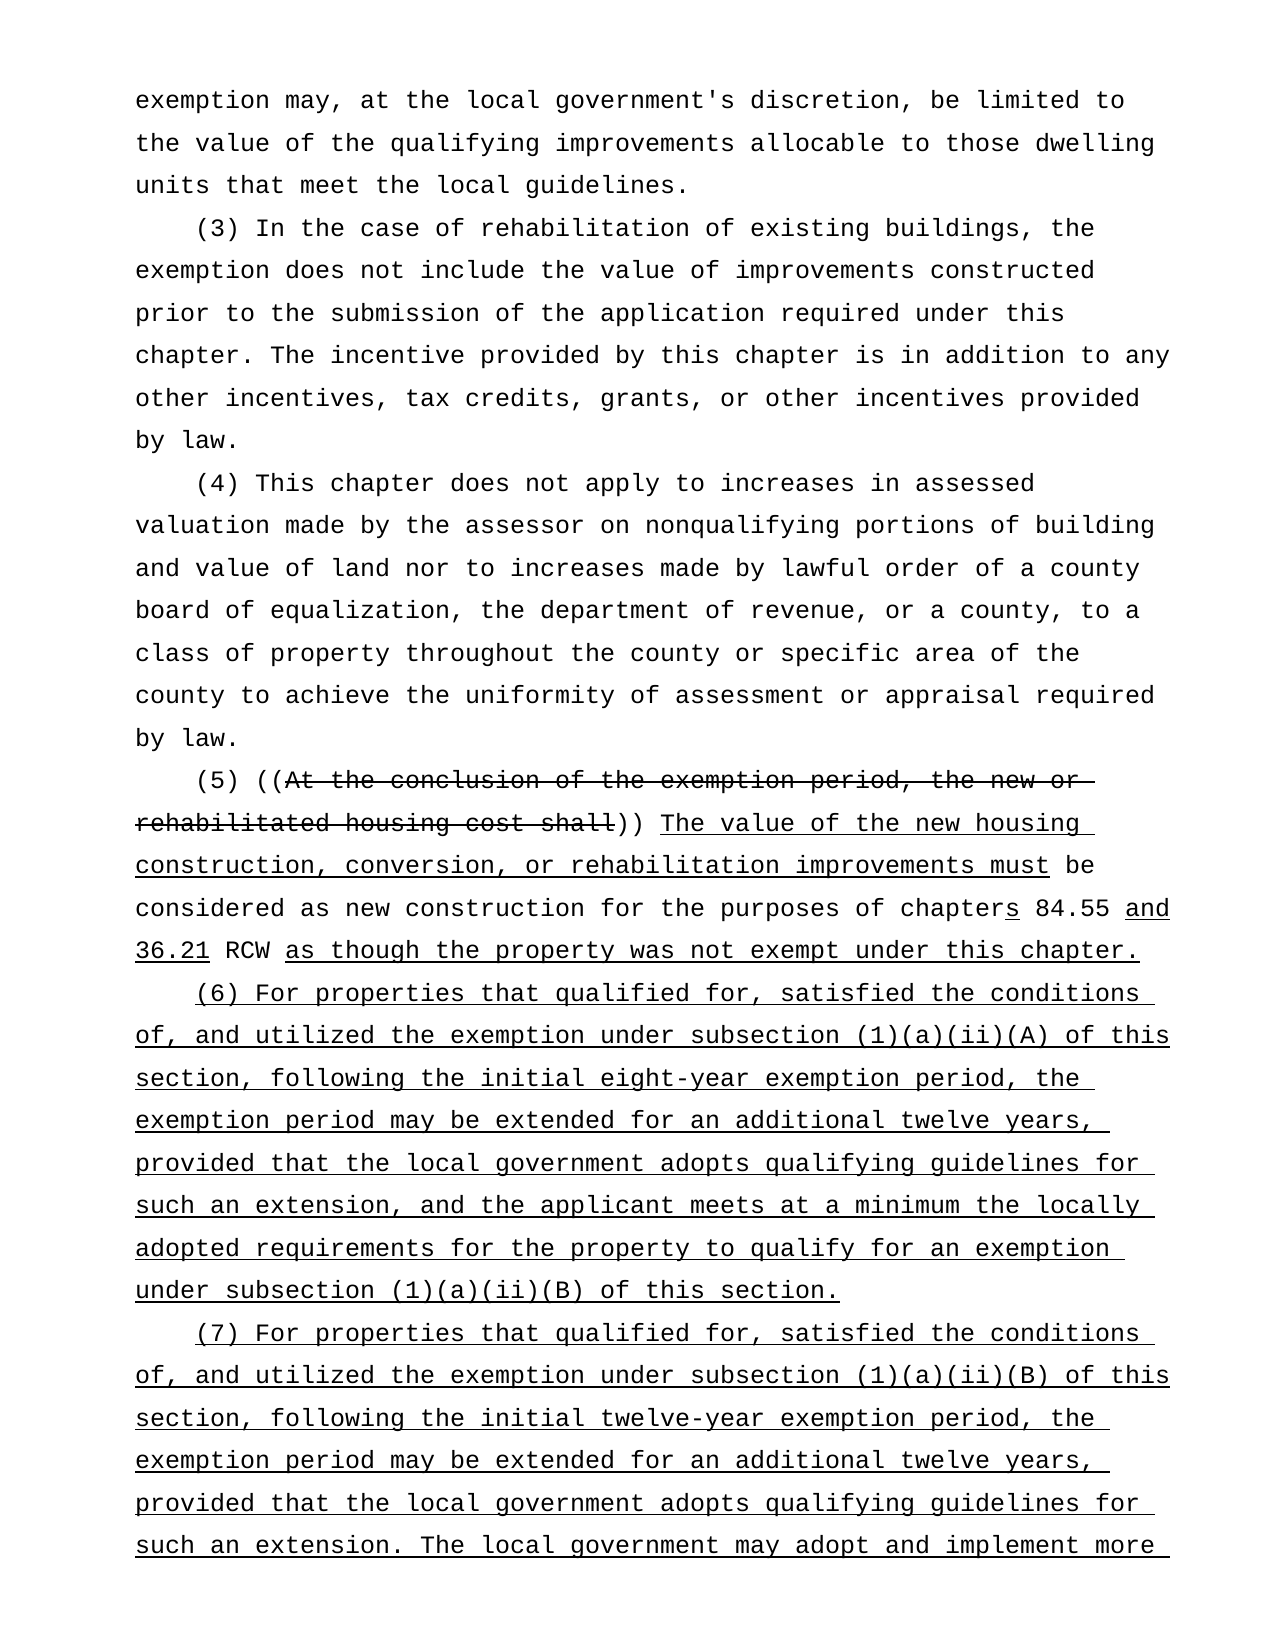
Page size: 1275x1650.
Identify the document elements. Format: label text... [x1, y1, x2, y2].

text (4) This chapter does not apply to increases in assessed valuation made by the assessor on nonqualifying portions of building and value of land nor to increases made by lawful order of a county board of equalization, the department of revenue, or a county, to a class of property throughout the county or specific area of the county to achieve the uniformity of assessment or appraisal required by law. [135, 457, 1170, 755]
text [135, 1388, 1170, 1556]
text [135, 75, 1170, 202]
text (6) For properties that qualified for, satisfied the conditions of, and utilized the exemption under subsection (1)(a)(ii)(A) of this section, following the initial eight-year exemption period, the exemption period may be extended for an additional twelve years, provided that the local government adopts qualifying guidelines for such an extension, and the applicant meets at a minimum the locally adopted requirements for the property to qualify for an exemption under subsection (1)(a)(ii)(B) of this section. [135, 1048, 1170, 1307]
text (3) In the case of rehabilitation of existing buildings, the exemption does not include the value of improvements constructed prior to the submission of the application required under this chapter. The incentive provided by this chapter is in addition to any other incentives, tax credits, grants, or other incentives provided by law. [135, 202, 1170, 457]
text (6) For properties that qualified for, satisfied the conditions of, and utilized the exemption under subsection (1)(a)(ii)(A) of this section, following the initial eight-year exemption period, the exemption period may be extended for an additional twelve years, provided that the local government adopts qualifying guidelines for such an extension, and the applicant meets at a minimum the locally adopted requirements for the property to qualify for an exemption under subsection (1)(a)(ii)(B) of this section. [135, 967, 1170, 1046]
text (5) ((At the conclusion of the exemption period, the new or rehabilitated housing cost shall)) The value of the new housing construction, conversion, or rehabilitation improvements must be considered as new construction for the purposes of chapters 84.55 and 36.21 RCW as though the property was not exempt under this chapter. [135, 755, 1170, 967]
